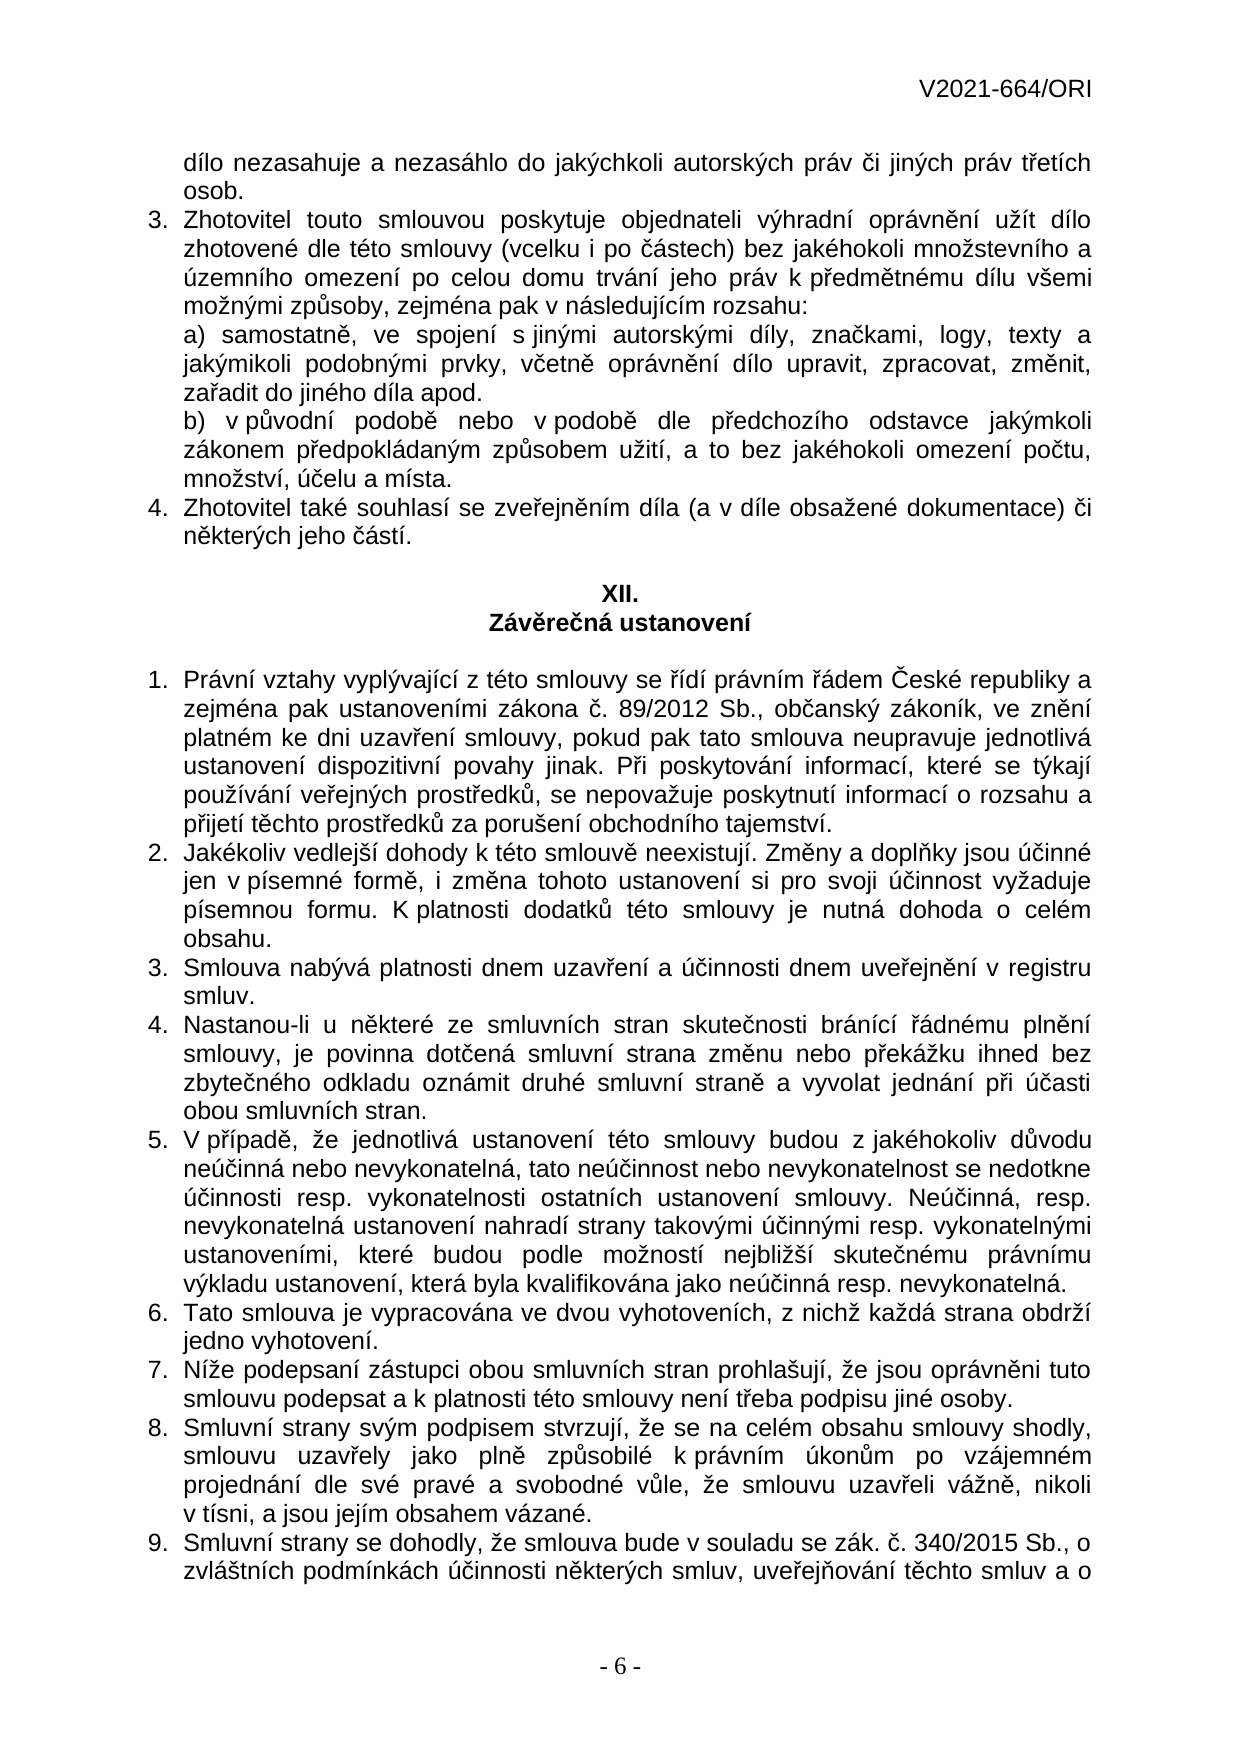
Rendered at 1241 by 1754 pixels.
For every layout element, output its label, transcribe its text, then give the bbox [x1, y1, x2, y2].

text b) v původní podobě nebo v podobě dle předchozího odstavce jakýmkoli zákonem předpokládaným způsobem užití, a to bez jakéhokoli omezení počtu, množství, účelu a místa. [183, 406, 1093, 493]
list V případě, že jednotlivá ustanovení této smlouvy budou z jakéhokoliv důvodu neúčinná nebo nevykonatelná, tato neúčinnost nebo nevykonatelnost se nedotkne účinnosti resp. vykonatelnosti ostatních ustanovení smlouvy. Neúčinná, resp. nevykonatelná ustanovení nahradí strany takovými účinnými resp. vykonatelnými ustanoveními, které budou podle možností nejbližší skutečnému právnímu výkladu ustanovení, která byla kvalifikována jako neúčinná resp. nevykonatelná. [148, 1125, 1093, 1298]
text a) samostatně, ve spojení s jinými autorskými díly, značkami, logy, texty a jakýmikoli podobnými prvky, včetně oprávnění dílo upravit, zpracovat, změnit, zařadit do jiného díla apod. [183, 320, 1093, 406]
list Zhotovitel touto smlouvou poskytuje objednateli výhradní oprávnění užít dílo zhotovené dle této smlouvy (vcelku i po částech) bez jakéhokoli množstevního a územního omezení po celou domu trvání jeho práv k předmětnému dílu všemi možnými způsoby, zejména pak v následujícím rozsahu: [148, 205, 1093, 320]
text XII. [148, 579, 1093, 608]
list Smlouva nabývá platnosti dnem uzavření a účinnosti dnem uveřejnění v registru smluv. [148, 953, 1093, 1010]
list Zhotovitel také souhlasí se zveřejněním díla (a v díle obsažené dokumentace) či některých jeho částí. [148, 493, 1093, 550]
list Tato smlouva je vypracována ve dvou vyhotoveních, z nichž každá strana obdrží jedno vyhotovení. [148, 1298, 1093, 1355]
list Níže podepsaní zástupci obou smluvních stran prohlašují, že jsou oprávněni tuto smlouvu podepsat a k platnosti této smlouvy není třeba podpisu jiné osoby. [148, 1355, 1093, 1413]
list Právní vztahy vyplývající z této smlouvy se řídí právním řádem České republiky a zejména pak ustanoveními zákona č. 89/2012 Sb., občanský zákoník, ve znění platném ke dni uzavření smlouvy, pokud pak tato smlouva neupravuje jednotlivá ustanovení dispozitivní povahy jinak. Při poskytování informací, které se týkají používání veřejných prostředků, se nepovažuje poskytnutí informací o rozsahu a přijetí těchto prostředků za porušení obchodního tajemství. [148, 665, 1093, 838]
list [148, 148, 1093, 205]
list Smluvní strany svým podpisem stvrzují, že se na celém obsahu smlouvy shodly, smlouvu uzavřely jako plně způsobilé k právním úkonům po vzájemném projednání dle své pravé a svobodné vůle, že smlouvu uzavřeli vážně, nikoli v tísni, a jsou jejím obsahem vázané. [148, 1413, 1093, 1528]
list Nastanou-li u některé ze smluvních stran skutečnosti bránící řádnému plnění smlouvy, je povinna dotčená smluvní strana změnu nebo překážku ihned bez zbytečného odkladu oznámit druhé smluvní straně a vyvolat jednání při účasti obou smluvních stran. [148, 1010, 1093, 1125]
text Závěrečná ustanovení [148, 608, 1093, 636]
list Jakékoliv vedlejší dohody k této smlouvě neexistují. Změny a doplňky jsou účinné jen v písemné formě, i změna tohoto ustanovení si pro svoji účinnost vyžaduje písemnou formu. K platnosti dodatků této smlouvy je nutná dohoda o celém obsahu. [148, 838, 1093, 953]
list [148, 1528, 1093, 1585]
